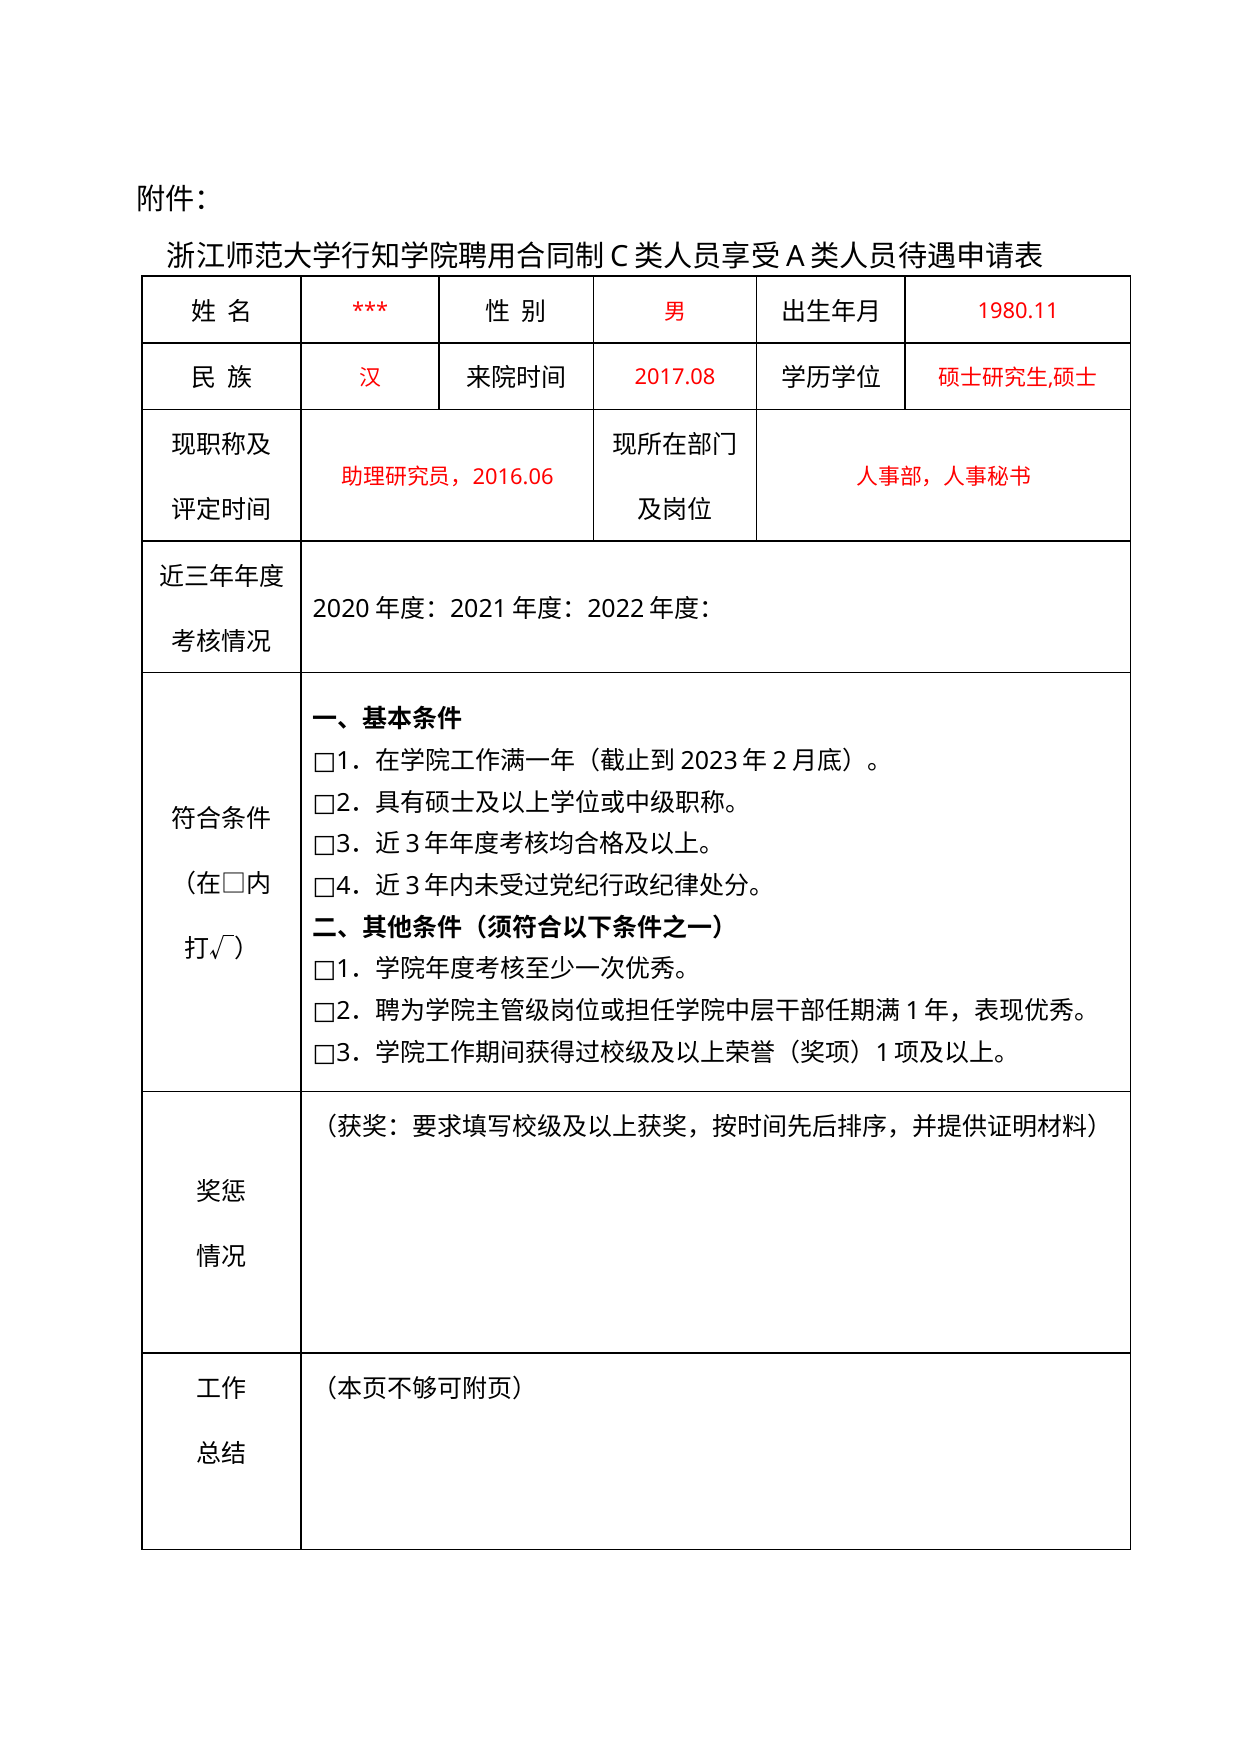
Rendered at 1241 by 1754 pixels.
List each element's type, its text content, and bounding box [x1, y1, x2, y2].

table_cell 一、基本条件 □1．在学院工作满一年（截止到2023年2月底）。 □2．具有硕士及以上学位或中级职称。 □3．近3年年度考核均合格及以上。 □4．近3年内未受过党纪行政纪律处分。 二、其他条件（须符合以下条件之一） □1．学院年度考核至少一次优秀。 □2．聘为学院主管级岗位或担任学院中层干部任期满1年，表现优秀。 □3．学院工作期间获得过校级及以上荣誉（奖项）1项及以上。 [302, 673, 1130, 1091]
table_header 出生年月 [757, 277, 904, 342]
table_header 1980.11 [906, 277, 1130, 342]
table_cell 2017.08 [594, 344, 756, 408]
text 浙江师范大学行知学院聘用合同制C类人员享受A类人员待遇申请表 [136, 229, 1074, 275]
table_cell 工作 总结 [143, 1354, 300, 1549]
table_cell 来院时间 [440, 344, 593, 408]
table_header 性 别 [440, 277, 593, 342]
table_header 男 [594, 277, 756, 342]
table_cell （获奖：要求填写校级及以上获奖，按时间先后排序，并提供证明材料） [302, 1092, 1130, 1352]
table_cell 硕士研究生,硕士 [906, 344, 1130, 408]
table_cell 汉 [302, 344, 438, 408]
table_cell （本页不够可附页） [302, 1354, 1130, 1549]
table_cell 奖惩 情况 [143, 1092, 300, 1352]
table_cell 人事部，人事秘书 [757, 410, 1130, 540]
table_cell 学历学位 [757, 344, 904, 408]
table_header *** [302, 277, 438, 342]
table_cell 现职称及 评定时间 [143, 410, 300, 540]
text 附件： [136, 164, 1074, 229]
table_cell 近三年年度 考核情况 [143, 542, 300, 672]
table_cell 民 族 [143, 344, 300, 408]
table_cell 助理研究员，2016.06 [302, 410, 593, 540]
table_cell 符合条件 （在□内 打√） [143, 673, 300, 1091]
table_header 姓 名 [143, 277, 300, 342]
table_cell 2020年度：2021年度：2022年度： [302, 542, 1130, 672]
table_cell 现所在部门 及岗位 [594, 410, 756, 540]
